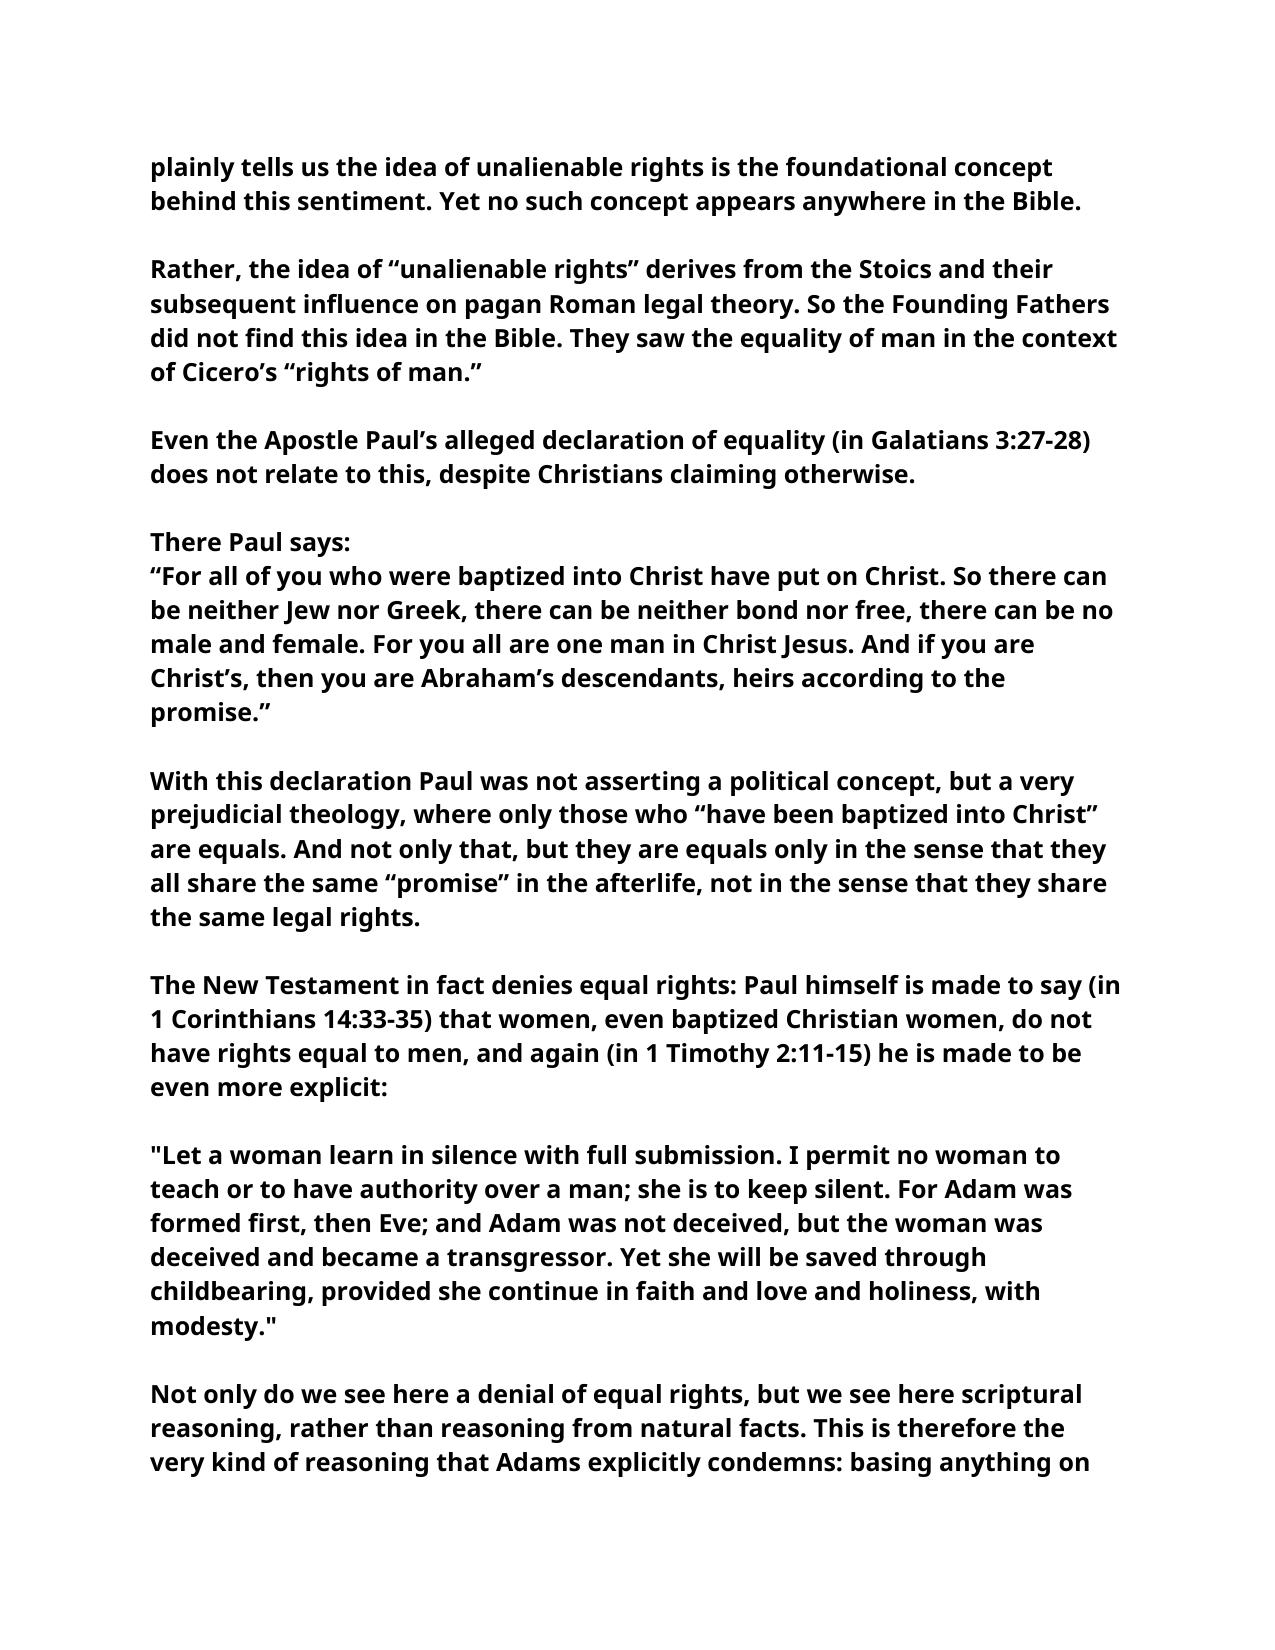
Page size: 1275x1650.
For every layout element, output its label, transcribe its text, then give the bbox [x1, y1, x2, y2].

text “For all of you who were baptized into Christ have put on Christ. So there can be neither Jew nor Greek, there can be neither bond nor free, there can be no male and female. For you all are one man in Christ Jesus. And if you are Christ’s, then you are Abraham’s descendants, heirs according to the promise.” [150, 559, 1125, 729]
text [150, 1376, 1125, 1478]
text With this declaration Paul was not asserting a political concept, but a very prejudicial theology, where only those who “have been baptized into Christ” are equals. And not only that, but they are equals only in the sense that they all share the same “promise” in the afterlife, not in the sense that they share the same legal rights. [150, 763, 1125, 933]
text Rather, the idea of “unalienable rights” derives from the Stoics and their subsequent influence on pagan Roman legal theory. So the Founding Fathers did not find this idea in the Bible. They saw the equality of man in the context of Cicero’s “rights of man.” [150, 252, 1125, 388]
text "Let a woman learn in silence with full submission. I permit no woman to teach or to have authority over a man; she is to keep silent. For Adam was formed first, then Eve; and Adam was not deceived, but the woman was deceived and became a transgressor. Yet she will be saved through childbearing, provided she continue in faith and love and holiness, with modesty." [150, 1138, 1125, 1342]
text There Paul says: [150, 525, 1125, 559]
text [150, 150, 1125, 218]
text The New Testament in fact denies equal rights: Paul himself is made to say (in 1 Corinthians 14:33-35) that women, even baptized Christian women, do not have rights equal to men, and again (in 1 Timothy 2:11-15) he is made to be even more explicit: [150, 967, 1125, 1104]
text Even the Apostle Paul’s alleged declaration of equality (in Galatians 3:27-28) does not relate to this, despite Christians claiming otherwise. [150, 422, 1125, 491]
